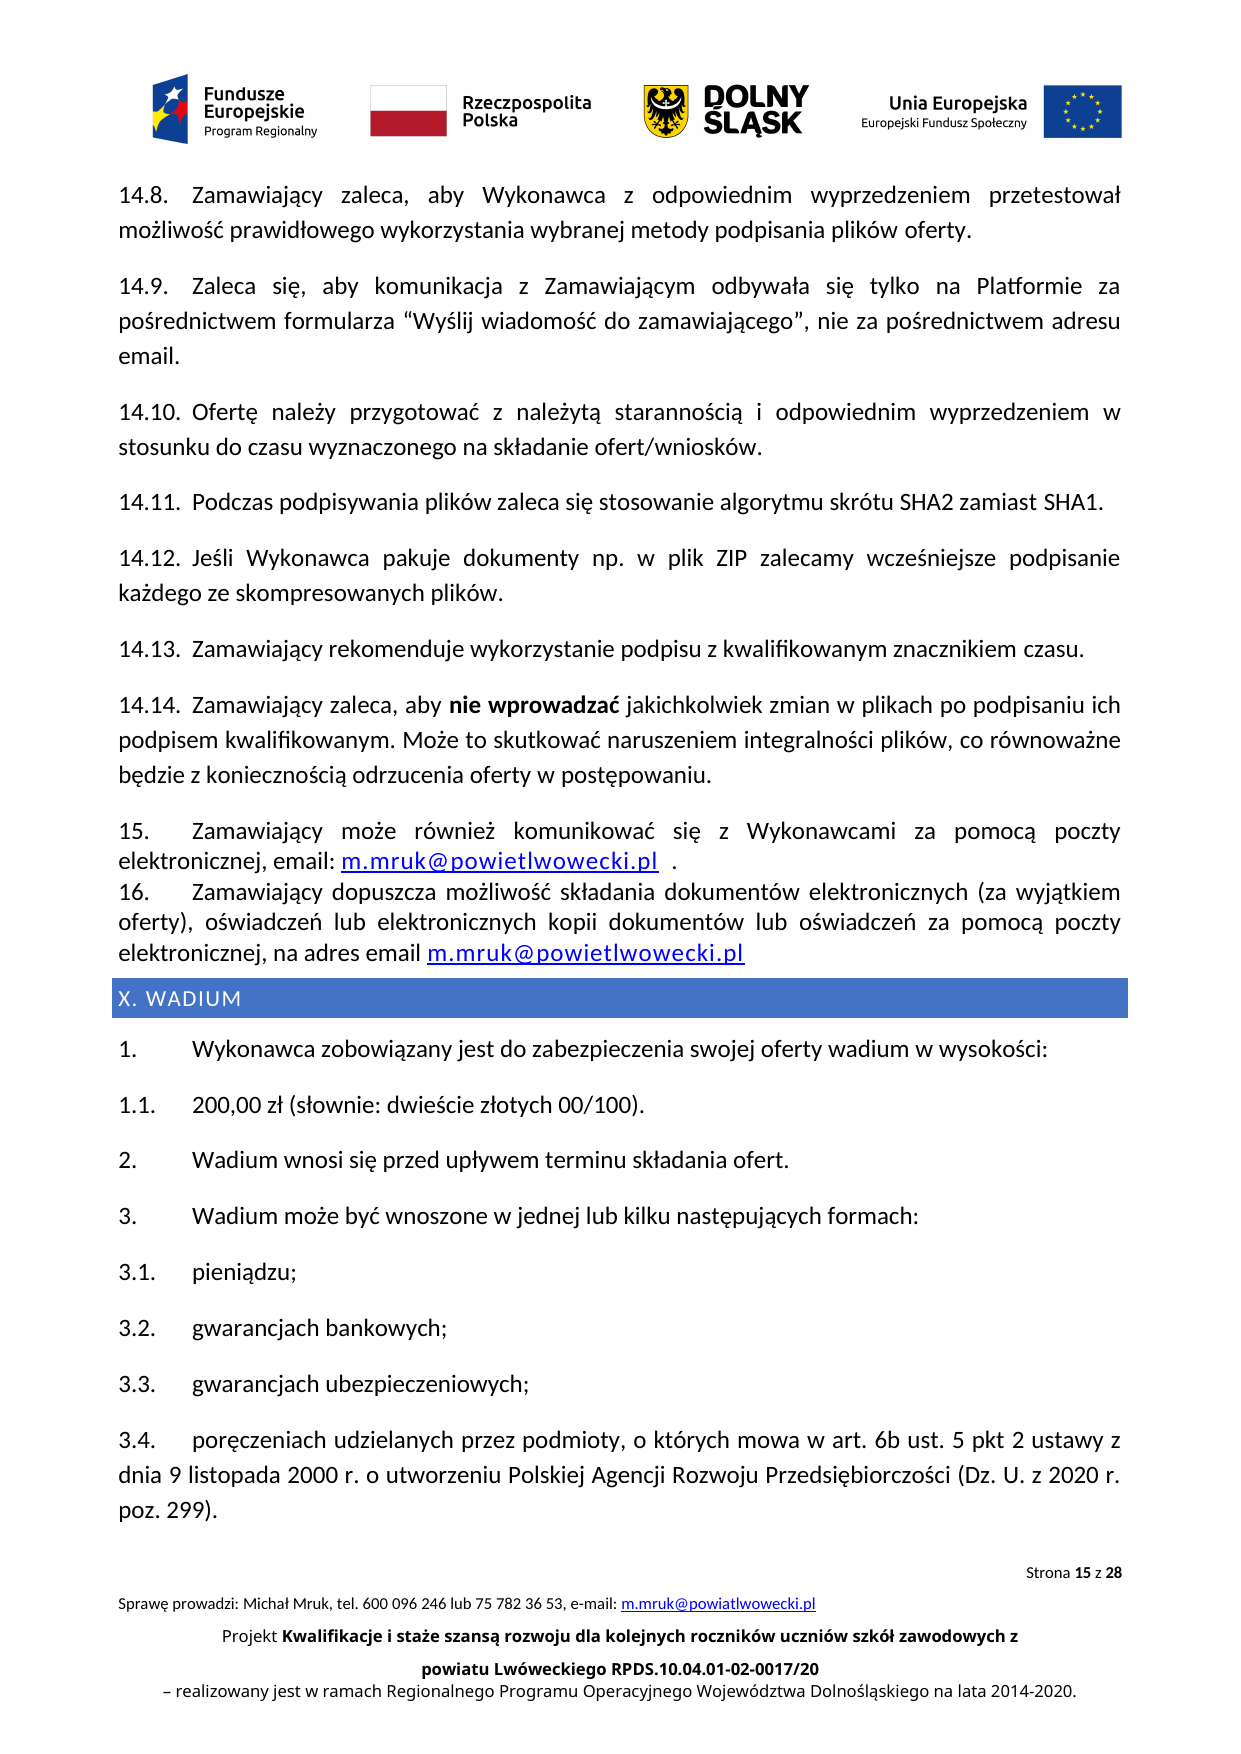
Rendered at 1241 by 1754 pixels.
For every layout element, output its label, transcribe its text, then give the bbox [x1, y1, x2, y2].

list Zaleca się, aby komunikacja z Zamawiającym odbywała się tylko na Platformie za pośrednictwem formularza “Wyślij wiadomość do zamawiającego”, nie za pośrednictwem adresu email. [118, 270, 1122, 370]
list Zamawiający zaleca, aby nie wprowadzać jakichkolwiek zmian w plikach po podpisaniu ich podpisem kwalifikowanym. Może to skutkować naruszeniem integralności plików, co równoważne będzie z koniecznością odrzucenia oferty w postępowaniu. [118, 689, 1122, 789]
list gwarancjach ubezpieczeniowych; [118, 1368, 1122, 1398]
list gwarancjach bankowych; [118, 1312, 1122, 1343]
list Wadium może być wnoszone w jednej lub kilku następujących formach: [118, 1201, 1122, 1231]
list Zamawiający zaleca, aby Wykonawca z odpowiednim wyprzedzeniem przetestował możliwość prawidłowego wykorzystania wybranej metody podpisania plików oferty. [118, 179, 1122, 244]
list Zamawiający może również komunikować się z Wykonawcami za pomocą poczty elektronicznej, email: m.mruk@powietlwowecki.pl . [118, 815, 1122, 876]
list poręczeniach udzielanych przez podmioty, o których mowa w art. 6b ust. 5 pkt 2 ustawy z dnia 9 listopada 2000 r. o utworzeniu Polskiej Agencji Rozwoju Przedsiębiorczości (Dz. U. z 2020 r. poz. 299). [118, 1424, 1122, 1524]
picture [118, 40, 1122, 179]
list Zamawiający rekomenduje wykorzystanie podpisu z kwalifikowanym znacznikiem czasu. [118, 633, 1122, 664]
list Jeśli Wykonawca pakuje dokumenty np. w plik ZIP zalecamy wcześniejsze podpisanie każdego ze skompresowanych plików. [118, 542, 1122, 608]
list Zamawiający dopuszcza możliwość składania dokumentów elektronicznych (za wyjątkiem oferty), oświadczeń lub elektronicznych kopii dokumentów lub oświadczeń za pomocą poczty elektronicznej, na adres email m.mruk@powietlwowecki.pl [118, 876, 1122, 967]
list 200,00 zł (słownie: dwieście złotych 00/100). [118, 1089, 1122, 1119]
list Wadium wnosi się przed upływem terminu składania ofert. [118, 1145, 1122, 1175]
list pieniądzu; [118, 1256, 1122, 1287]
list Wykonawca zobowiązany jest do zabezpieczenia swojej oferty wadium w wysokości: [118, 1033, 1122, 1063]
text X. Wadium [118, 984, 1122, 1012]
list Ofertę należy przygotować z należytą starannością i odpowiednim wyprzedzeniem w stosunku do czasu wyznaczonego na składanie ofert/wniosków. [118, 396, 1122, 461]
list Podczas podpisywania plików zaleca się stosowanie algorytmu skrótu SHA2 zamiast SHA1. [118, 487, 1122, 517]
